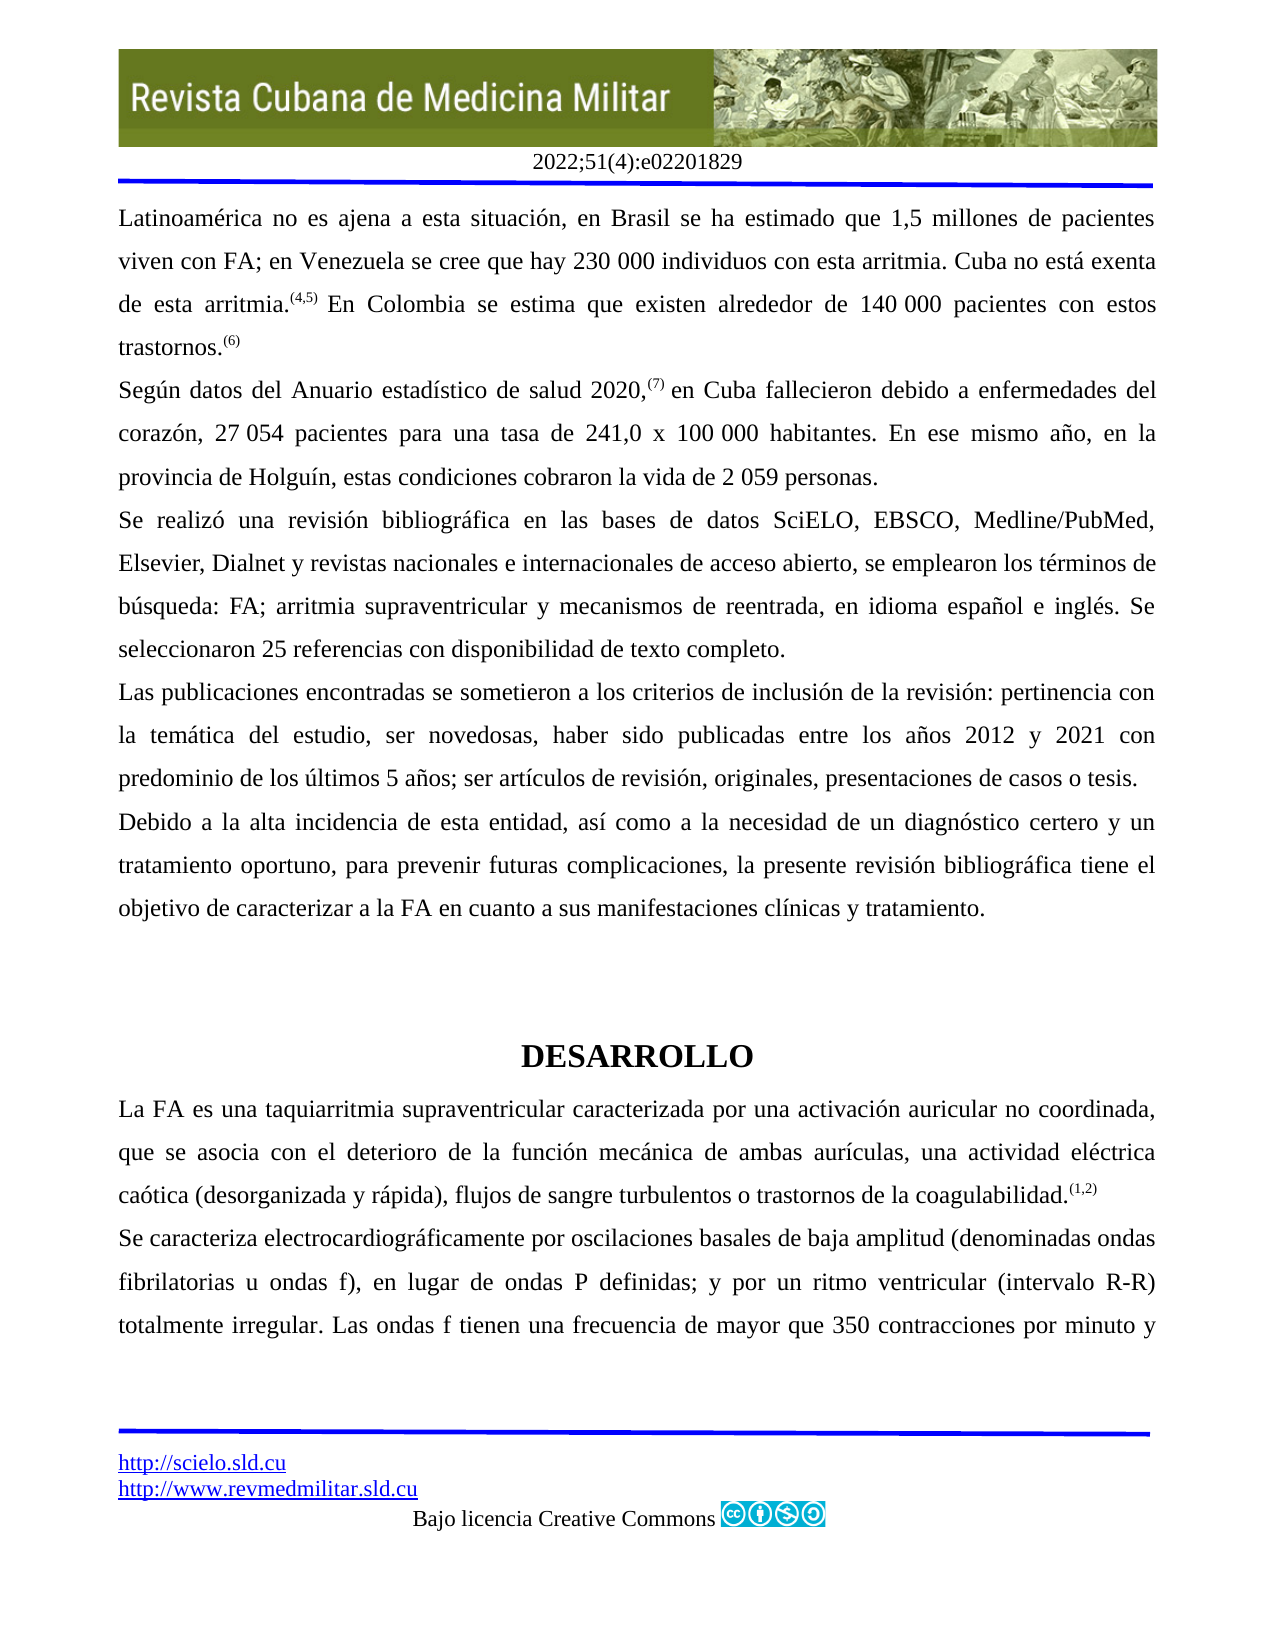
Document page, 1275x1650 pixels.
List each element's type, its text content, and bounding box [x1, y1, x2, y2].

text Latinoamérica no es ajena a esta situación, en Brasil se ha estimado que 1,5 millones de pacientes viven con FA; en Venezuela se cree que hay 230 000 individuos con esta arritmia. Cuba no está exenta de esta arritmia.(4,5) En Colombia se estima que existen alrededor de 140 000 pacientes con estos trastornos.(6) [118, 203, 1157, 361]
text Debido a la alta incidencia de esta entidad, así como a la necesidad de un diagnóstico certero y un tratamiento oportuno, para prevenir futuras complicaciones, la presente revisión bibliográfica tiene el objetivo de caracterizar a la FA en cuanto a sus manifestaciones clínicas y tratamiento. [118, 807, 1157, 922]
picture [720, 1501, 826, 1527]
text Las publicaciones encontradas se sometieron a los criterios de inclusión de la revisión: pertinencia con la temática del estudio, ser novedosas, haber sido publicadas entre los años 2012 y 2021 con predominio de los últimos 5 años; ser artículos de revisión, originales, presentaciones de casos o tesis. [118, 677, 1157, 792]
picture [118, 49, 1158, 147]
text Según datos del Anuario estadístico de salud 2020,(7) en Cuba fallecieron debido a enfermedades del corazón, 27 054 pacientes para una tasa de 241,0 x 100 000 habitantes. En ese mismo año, en la provincia de Holguín, estas condiciones cobraron la vida de 2 059 personas. [118, 375, 1157, 490]
text DESARROLLO [118, 1037, 1157, 1075]
text Se realizó una revisión bibliográfica en las bases de datos SciELO, EBSCO, Medline/PubMed, Elsevier, Dialnet y revistas nacionales e internacionales de acceso abierto, se emplearon los términos de búsqueda: FA; arritmia supraventricular y mecanismos de reentrada, en idioma español e inglés. Se seleccionaron 25 referencias con disponibilidad de texto completo. [118, 505, 1157, 663]
text La FA es una taquiarritmia supraventricular caracterizada por una activación auricular no coordinada, que se asocia con el deterioro de la función mecánica de ambas aurículas, una actividad eléctrica caótica (desorganizada y rápida), flujos de sangre turbulentos o trastornos de la coagulabilidad.(1,2) [118, 1094, 1157, 1209]
